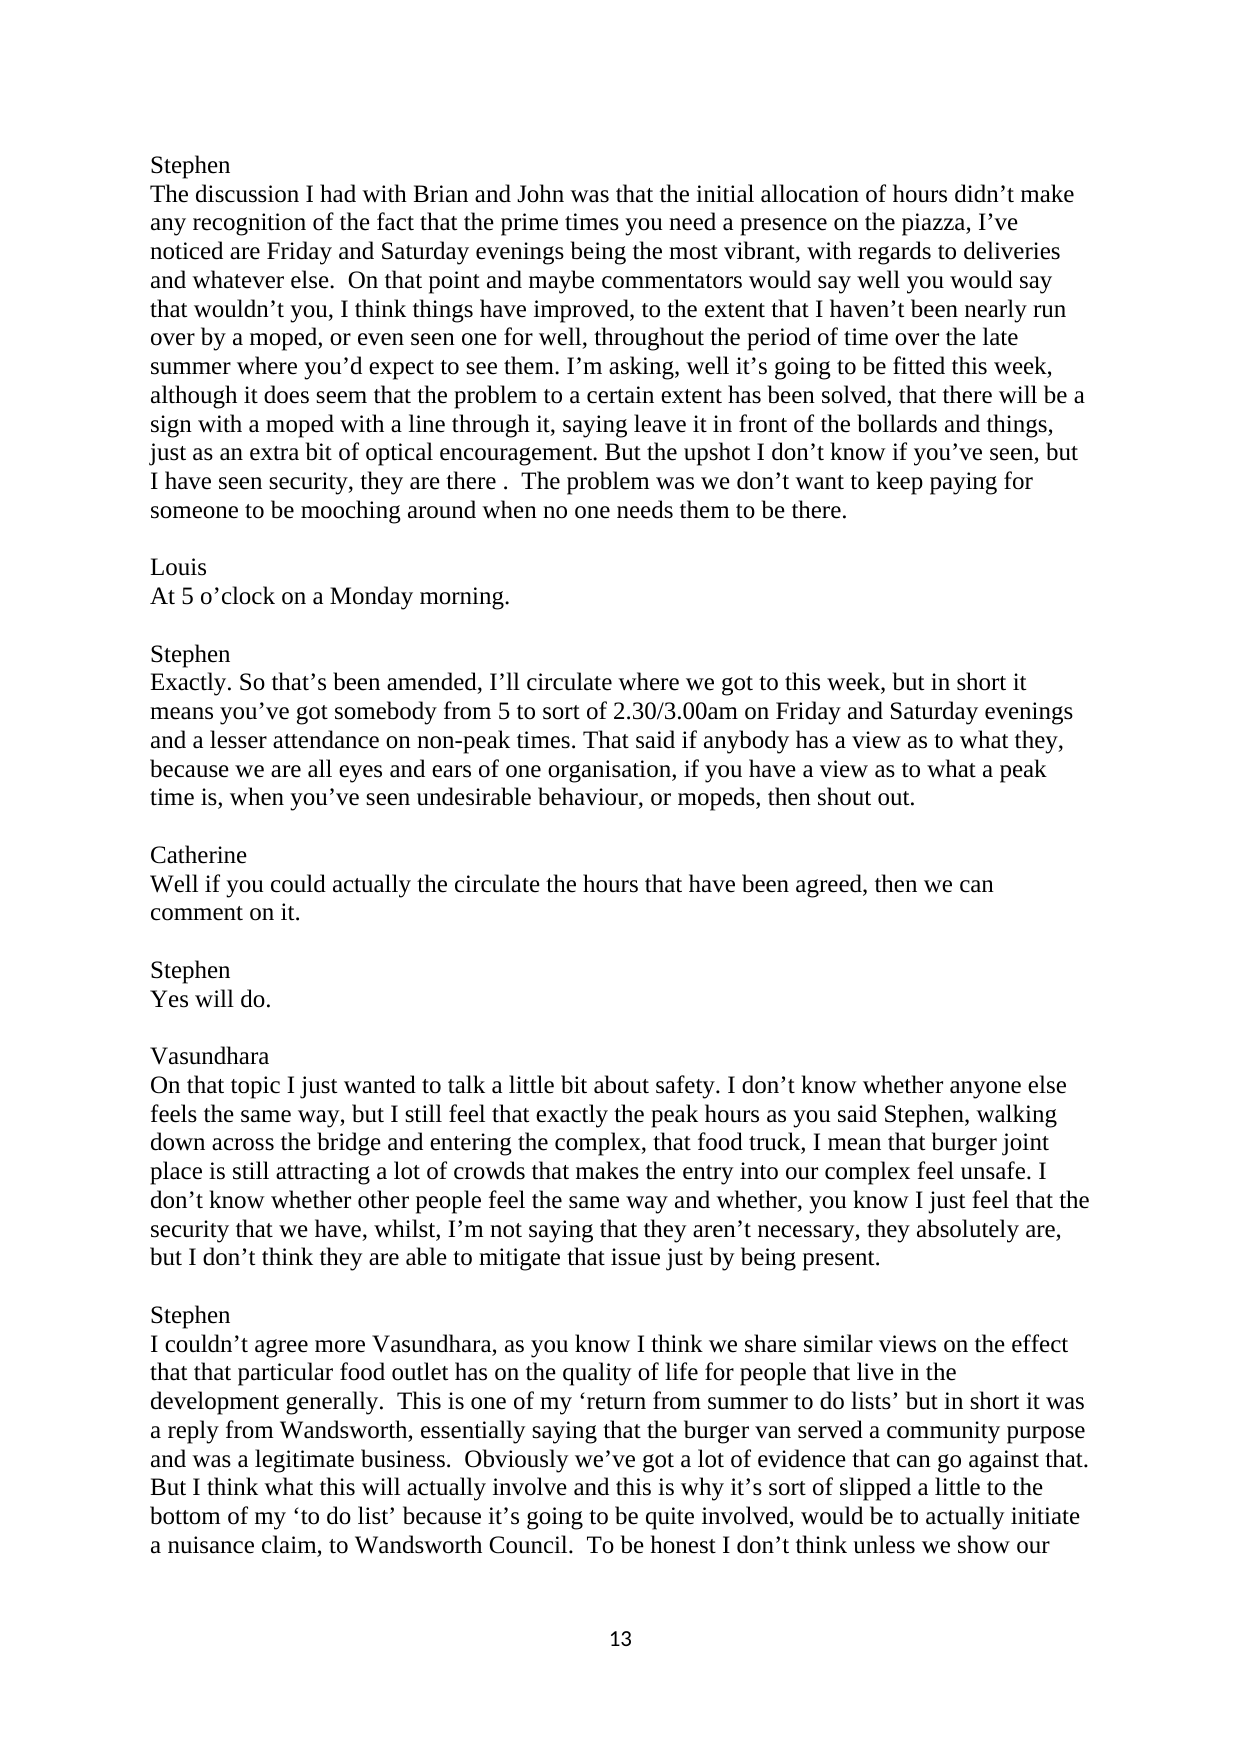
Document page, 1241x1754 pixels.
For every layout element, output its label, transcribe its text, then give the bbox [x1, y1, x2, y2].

text Stephen [150, 955, 1090, 984]
text Stephen [150, 639, 1090, 667]
text Vasundhara [150, 1012, 1090, 1070]
text Exactly. So that’s been amended, I’ll circulate where we got to this week, but in short it means you’ve got somebody from 5 to sort of 2.30/3.00am on Friday and Saturday evenings and a lesser attendance on non-peak times. That said if anybody has a view as to what they, because we are all eyes and ears of one organisation, if you have a view as to what a peak time is, when you’ve seen undesirable behaviour, or mopeds, then shout out. [150, 667, 1090, 811]
text The discussion I had with Brian and John was that the initial allocation of hours didn’t make any recognition of the fact that the prime times you need a presence on the piazza, I’ve noticed are Friday and Saturday evenings being the most vibrant, with regards to deliveries and whatever else. On that point and maybe commentators would say well you would say that wouldn’t you, I think things have improved, to the extent that I haven’t been nearly run over by a moped, or even seen one for well, throughout the period of time over the late summer where you’d expect to see them. I’m asking, well it’s going to be fitted this week, although it does seem that the problem to a certain extent has been solved, that there will be a sign with a moped with a line through it, saying leave it in front of the bollards and things, just as an extra bit of optical encouragement. But the upshot I don’t know if you’ve seen, but I have seen security, they are there . The problem was we don’t want to keep paying for someone to be mooching around when no one needs them to be there. [150, 179, 1090, 524]
text Yes will do. [150, 984, 1090, 1012]
text Louis [150, 552, 1090, 581]
text At 5 o’clock on a Monday morning. [150, 581, 1090, 610]
text Stephen [150, 150, 1090, 179]
text Well if you could actually the circulate the hours that have been agreed, then we can comment on it. [150, 869, 1090, 926]
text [150, 1329, 1090, 1559]
text Catherine [150, 840, 1090, 869]
text Stephen [150, 1300, 1090, 1329]
text On that topic I just wanted to talk a little bit about safety. I don’t know whether anyone else feels the same way, but I still feel that exactly the peak hours as you said Stephen, walking down across the bridge and entering the complex, that food truck, I mean that burger joint place is still attracting a lot of crowds that makes the entry into our complex feel unsafe. I don’t know whether other people feel the same way and whether, you know I just feel that the security that we have, whilst, I’m not saying that they aren’t necessary, they absolutely are, but I don’t think they are able to mitigate that issue just by being present. [150, 1070, 1090, 1271]
